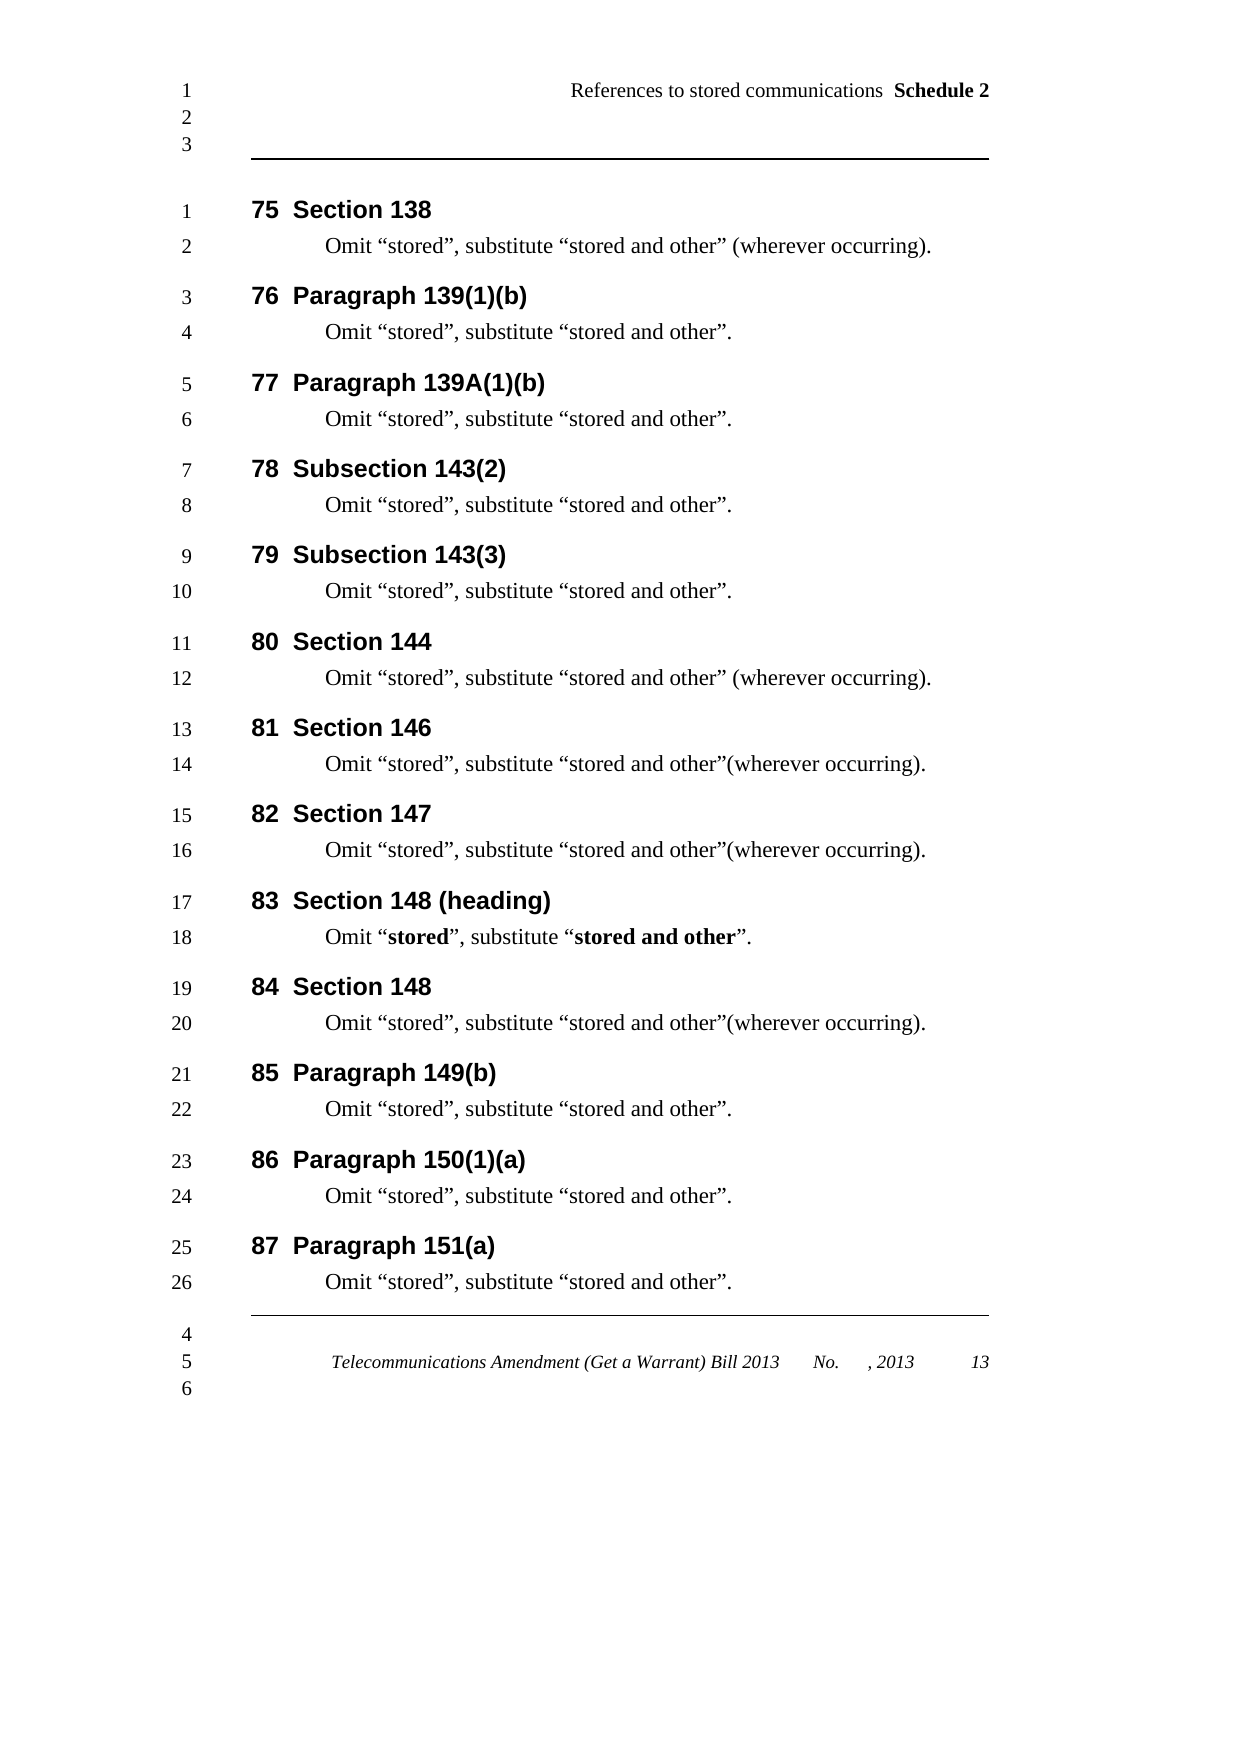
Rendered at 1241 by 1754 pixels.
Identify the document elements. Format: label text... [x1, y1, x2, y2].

text 83 Section 148 (heading) [251, 886, 989, 914]
text Omit “stored”, substitute “stored and other”. [325, 1182, 989, 1208]
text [325, 318, 989, 345]
text Omit “stored”, substitute “stored and other”. [325, 923, 989, 949]
text 79 Subsection 143(3) [251, 540, 989, 569]
text 76 Paragraph 139(1)(b) [251, 281, 989, 310]
text 82 Section 147 [251, 799, 989, 828]
text 84 Section 148 [251, 972, 989, 1001]
text Omit “stored”, substitute “stored and other” (wherever occurring). [325, 664, 989, 690]
text Omit “stored”, substitute “stored and other” (wherever occurring). [325, 232, 989, 258]
text Omit “stored”, substitute “stored and other”. [325, 405, 989, 431]
text 85 Paragraph 149(b) [251, 1058, 989, 1087]
text Omit “stored”, substitute “stored and other”(wherever occurring). [325, 836, 989, 863]
text 78 Subsection 143(2) [251, 454, 989, 483]
text 87 Paragraph 151(a) [251, 1231, 989, 1260]
text 80 Section 144 [251, 627, 989, 655]
text Omit “stored”, substitute “stored and other”(wherever occurring). [325, 1009, 989, 1036]
text Omit “stored”, substitute “stored and other”(wherever occurring). [325, 750, 989, 776]
text 86 Paragraph 150(1)(a) [251, 1145, 989, 1173]
text Omit “stored”, substitute “stored and other”. [325, 1096, 989, 1122]
text Omit “stored”, substitute “stored and other”. [325, 491, 989, 517]
text Omit “stored”, substitute “stored and other”. [325, 577, 989, 604]
text 77 Paragraph 139A(1)(b) [251, 368, 989, 396]
text 81 Section 146 [251, 713, 989, 742]
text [325, 1268, 989, 1294]
text 75 Section 138 [251, 195, 989, 224]
